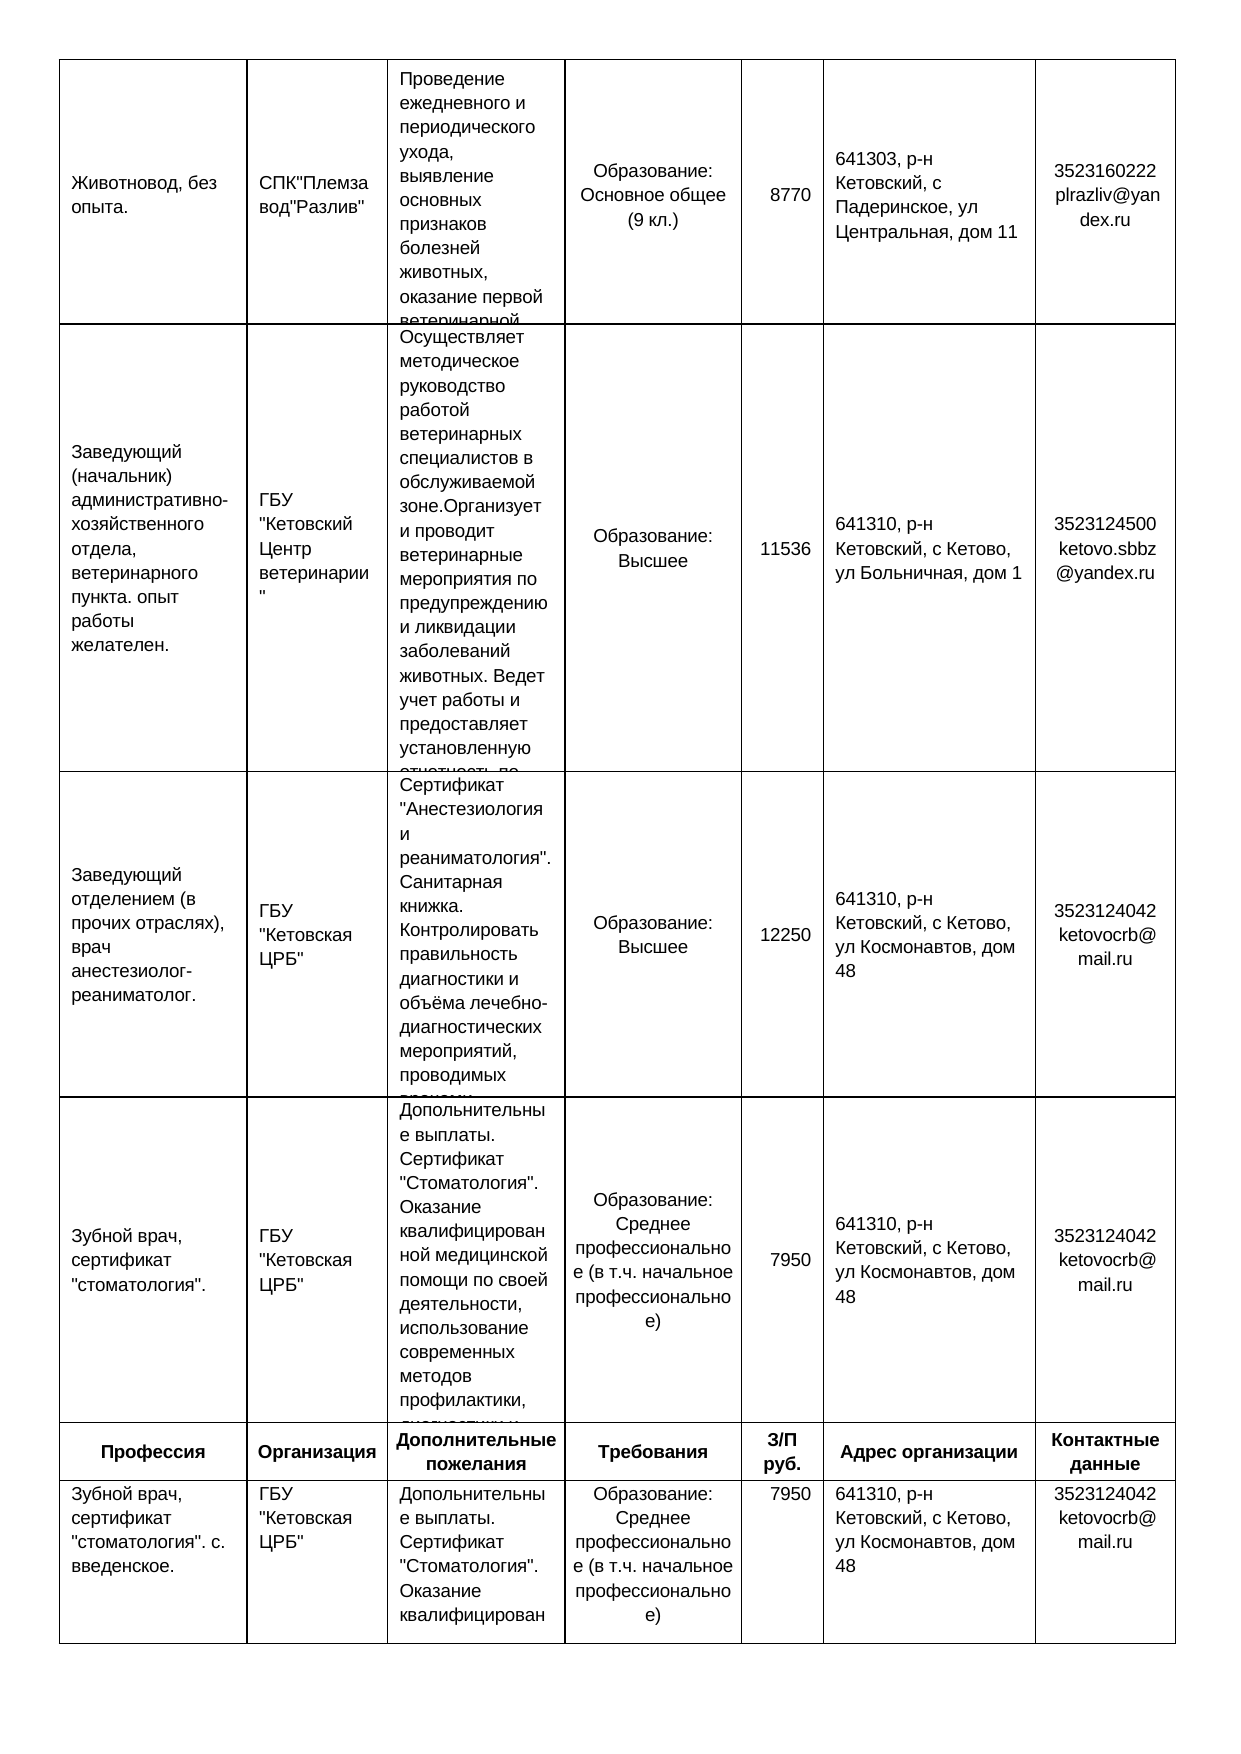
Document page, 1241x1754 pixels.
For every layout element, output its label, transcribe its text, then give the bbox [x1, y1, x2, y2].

table_cell Дополнительные пожелания [388, 1423, 564, 1480]
table_cell ГБУ "Кетовская ЦРБ" [248, 1098, 387, 1422]
table_cell Заведующий отделением (в прочих отраслях), врач анестезиолог-реаниматолог. [60, 772, 246, 1096]
table_cell 8770 [742, 60, 823, 323]
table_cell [824, 1481, 1035, 1643]
table_cell Контактные данные [1036, 1423, 1175, 1480]
table_cell 3523124500 ketovo.sbbz@yandex.ru [1036, 325, 1175, 771]
table_cell 641310, р-н Кетовский, с Кетово, ул Больничная, дом 1 [824, 325, 1035, 771]
table_cell 12250 [742, 772, 823, 1096]
table_cell Образование: Основное общее (9 кл.) [566, 60, 741, 323]
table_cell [566, 1481, 741, 1643]
table_cell Образование: Высшее [566, 325, 741, 771]
table_cell Заведующий (начальник) административно-хозяйственного отдела, ветеринарного пункта. опыт работы желателен. [60, 325, 246, 771]
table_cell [388, 1481, 564, 1643]
table_cell Зубной врач, сертификат "стоматология". [60, 1098, 246, 1422]
table_cell Адрес организации [824, 1423, 1035, 1480]
table_cell 3523160222 plrazliv@yandex.ru [1036, 60, 1175, 323]
table_cell 7950 [742, 1098, 823, 1422]
table_cell 3523124042 ketovocrb@mail.ru [1036, 772, 1175, 1096]
table_cell ГБУ "Кетовская ЦРБ" [248, 1481, 387, 1643]
table_cell Профессия [60, 1423, 246, 1480]
table_cell Проведение ежедневного и периодического ухода, выявление основных признаков болезней животных, оказание первой ветеринарной помощи. [388, 60, 564, 323]
table_cell 11536 [742, 325, 823, 771]
table_cell СПК"Племзавод"Разлив" [248, 60, 387, 323]
table_cell Сертификат "Анестезиология и реаниматология". Санитарная книжка. Контролировать правильность диагностики и объёма лечебно-диагностических мероприятий, проводимых врачами отделения. [388, 772, 564, 1096]
table_cell Требования [566, 1423, 741, 1480]
table_cell 7950 [742, 1481, 823, 1643]
table_cell 3523124042 ketovocrb@mail.ru [1036, 1098, 1175, 1422]
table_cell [824, 60, 1035, 323]
table_cell Животновод, без опыта. [60, 60, 246, 323]
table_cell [60, 1481, 246, 1643]
table_cell ГБУ "Кетовский Центр ветеринарии" [248, 325, 387, 771]
table_cell Осуществляет методическое руководство работой ветеринарных специалистов в обслуживаемой зоне.Организует и проводит ветеринарные мероприятия по предупреждению и ликвидации заболеваний животных. Ведет учет работы и предоставляет установленную отчетность по ветеринарии. Опыт работы. [388, 325, 564, 771]
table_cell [1036, 1481, 1175, 1643]
table_cell Образование: Среднее профессиональное (в т.ч. начальное профессиональное) [566, 1098, 741, 1422]
table_cell Образование: Высшее [566, 772, 741, 1096]
table_cell ГБУ "Кетовская ЦРБ" [248, 772, 387, 1096]
table_cell 641310, р-н Кетовский, с Кетово, ул Космонавтов, дом 48 [824, 1098, 1035, 1422]
table_cell З/П руб. [742, 1423, 823, 1480]
table_cell Организация [248, 1423, 387, 1480]
table_cell 641310, р-н Кетовский, с Кетово, ул Космонавтов, дом 48 [824, 772, 1035, 1096]
